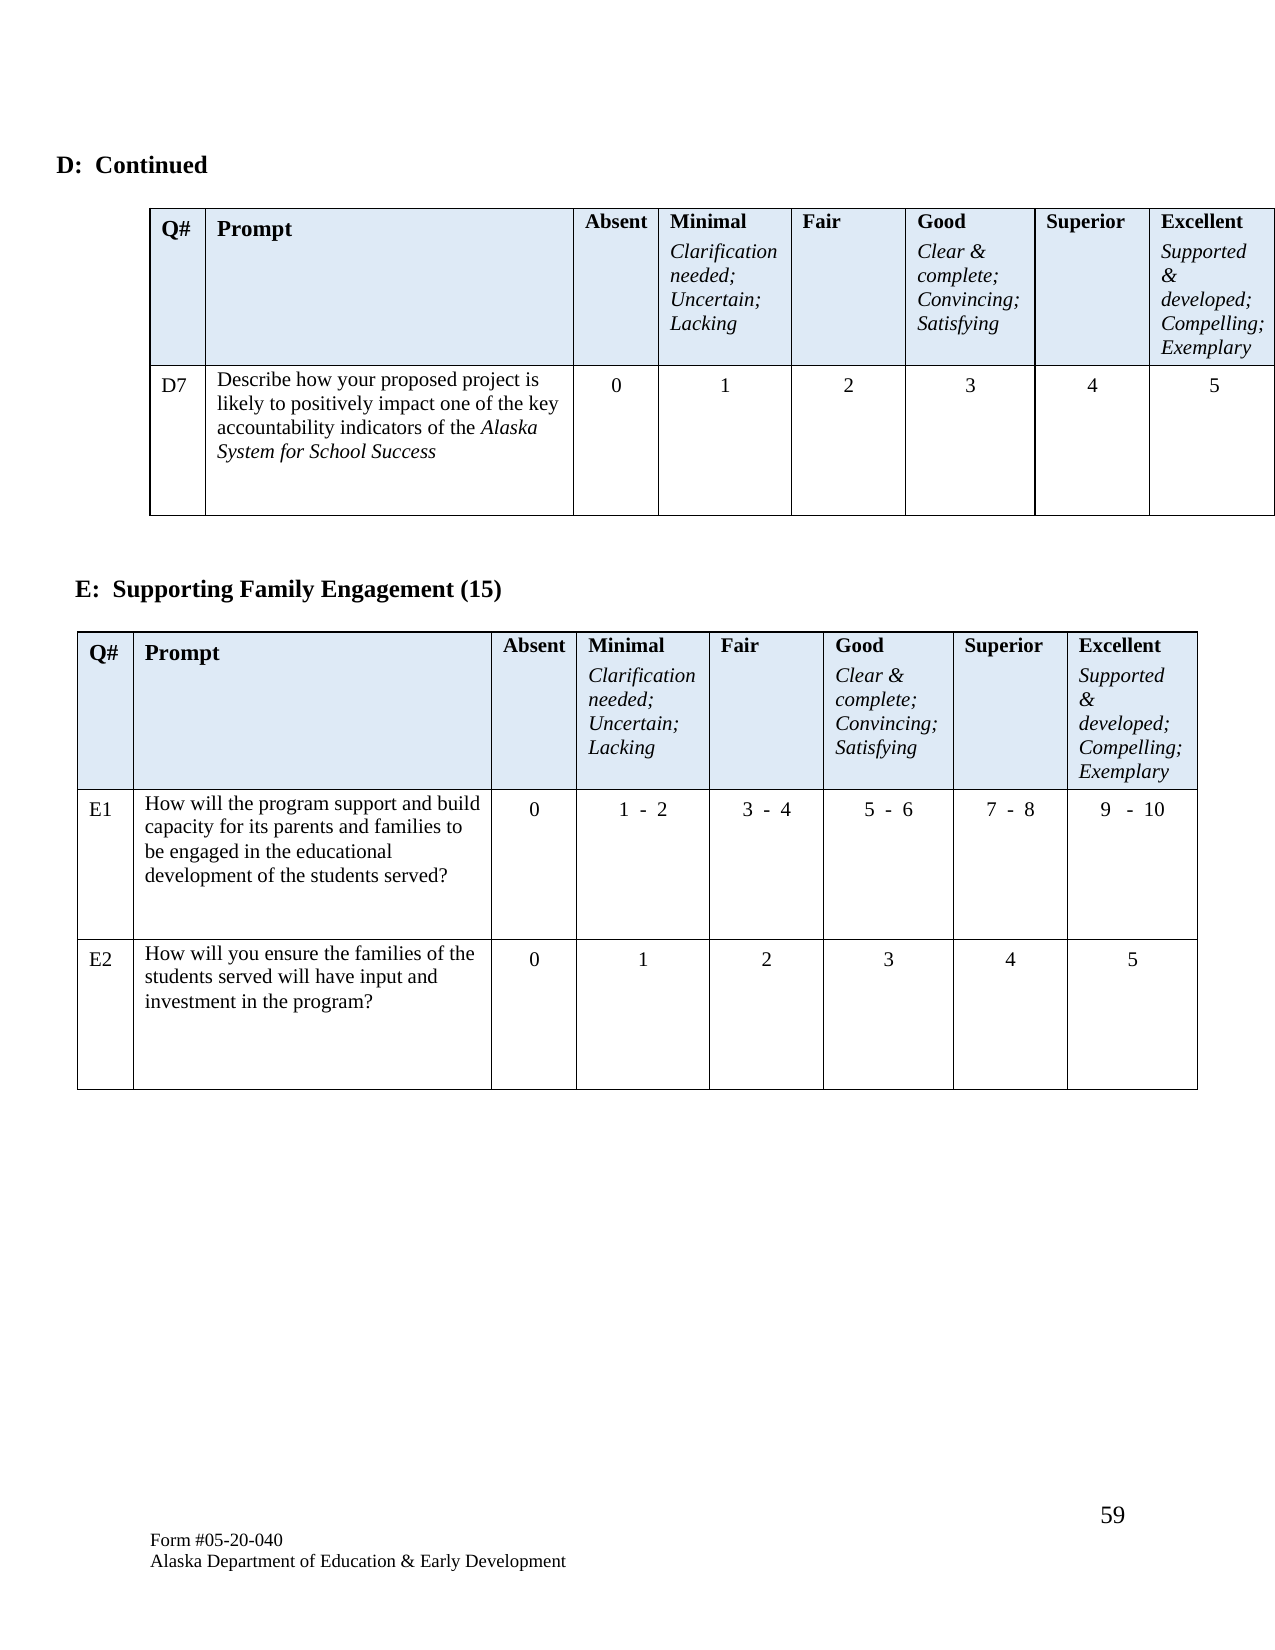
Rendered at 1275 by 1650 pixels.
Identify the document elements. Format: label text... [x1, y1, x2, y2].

table_header Superior [1036, 209, 1149, 365]
table_header Superior [954, 633, 1067, 789]
table_header Excellent Supported & developed; Compelling; Exemplary [1150, 209, 1274, 365]
table_header Absent [574, 209, 658, 365]
table_cell 0 [492, 790, 576, 939]
table_header Minimal Clarification needed; Uncertain; Lacking [577, 633, 709, 789]
table_header Q# [78, 633, 133, 789]
table_header Fair [710, 633, 823, 789]
table_header Good Clear & complete; Convincing; Satisfying [824, 633, 953, 789]
table_cell 1 [659, 366, 791, 515]
table_cell 5 - 6 [824, 790, 953, 939]
table_cell How will you ensure the families of the students served will have input and investment in the program? [134, 940, 491, 1089]
table_cell 4 [954, 940, 1067, 1089]
text D: Continued [56, 150, 1125, 179]
table_header Prompt [206, 209, 573, 365]
table_cell 1 - 2 [577, 790, 709, 939]
table_cell E2 [78, 940, 133, 1089]
table_header Minimal Clarification needed; Uncertain; Lacking [659, 209, 791, 365]
table_cell 9 - 10 [1068, 790, 1197, 939]
table_cell 1 [577, 940, 709, 1089]
table_cell How will the program support and build capacity for its parents and families to be engaged in the educational development of the students served? [134, 790, 491, 939]
table_cell Describe how your proposed project is likely to positively impact one of the key accountability indicators of the Alaska System for School Success [206, 366, 573, 515]
table_cell 5 [1068, 940, 1197, 1089]
table_header Excellent Supported & developed; Compelling; Exemplary [1068, 633, 1197, 789]
table_cell 2 [710, 940, 823, 1089]
table_cell D7 [151, 366, 205, 515]
table_header Fair [792, 209, 905, 365]
table_header Prompt [134, 633, 491, 789]
table_header Q# [151, 209, 205, 365]
table_cell 3 [906, 366, 1034, 515]
table_cell 2 [792, 366, 905, 515]
table_cell E1 [78, 790, 133, 939]
table_cell 3 - 4 [710, 790, 823, 939]
table_cell 5 [1150, 366, 1274, 515]
text E: Supporting Family Engagement (15) [75, 574, 1125, 603]
table_header Absent [492, 633, 576, 789]
table_cell 3 [824, 940, 953, 1089]
table_cell 0 [492, 940, 576, 1089]
table_cell 4 [1036, 366, 1149, 515]
table_header Good Clear & complete; Convincing; Satisfying [906, 209, 1034, 365]
table_cell 7 - 8 [954, 790, 1067, 939]
table_cell 0 [574, 366, 658, 515]
